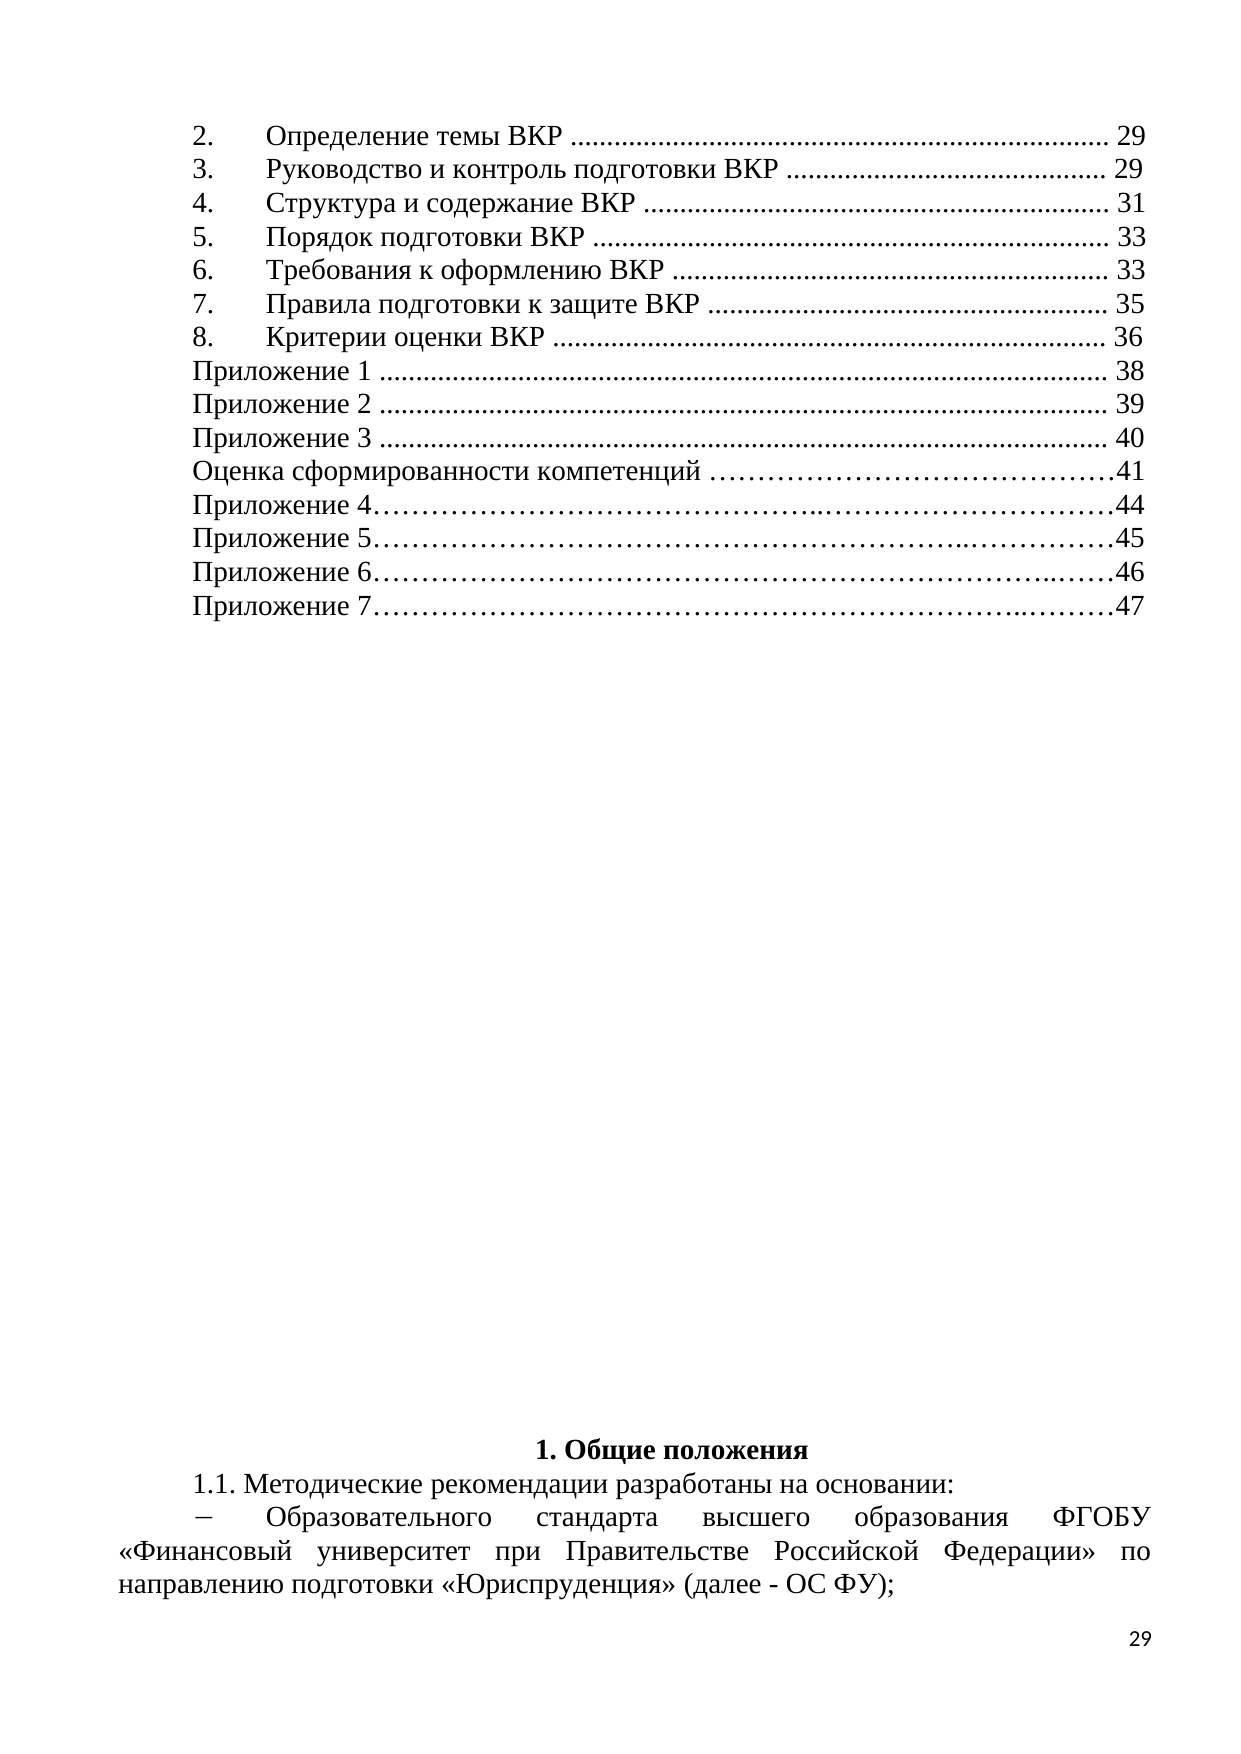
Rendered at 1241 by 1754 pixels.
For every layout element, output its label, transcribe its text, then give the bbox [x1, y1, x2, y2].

text 1. Общие положения [118, 1432, 1152, 1466]
list Критерии оценки ВКР ............................................................................ 36 [118, 319, 1152, 353]
list Структура и содержание ВКР ................................................................ 31 [118, 185, 1152, 219]
text Приложение 6……………………………………………………………..……46 [118, 554, 1152, 588]
list Требования к оформлению ВКР ............................................................ 33 [118, 252, 1152, 286]
text Приложение 5……………………………………………………..……………45 [118, 521, 1152, 554]
list Руководство и контроль подготовки ВКР ............................................ 29 [118, 152, 1152, 185]
list Образовательного стандарта высшего образования ФГОБУ «Финансовый университет при Правительстве Российской Федерации» по направлению подготовки «Юриспруденция» (далее - ОС ФУ); [118, 1499, 1152, 1600]
text Приложение 7…………………………………………………………..………47 [118, 588, 1152, 621]
list Правила подготовки к защите ВКР ....................................................... 35 [118, 286, 1152, 319]
text 1.1. Методические рекомендации разработаны на основании: [118, 1466, 1152, 1499]
text Оценка сформированности компетенций ……………………………………41 [118, 453, 1152, 487]
text Приложение 4………………………………………..…………………………44 [118, 487, 1152, 521]
text Приложение 2 .................................................................................................... 39 [118, 386, 1152, 420]
text Приложение 3 .................................................................................................... 40 [118, 420, 1152, 453]
list Определение темы ВКР .......................................................................... 29 [118, 118, 1152, 152]
list Порядок подготовки ВКР ....................................................................... 33 [118, 219, 1152, 252]
text Приложение 1 .................................................................................................... 38 [118, 353, 1152, 386]
